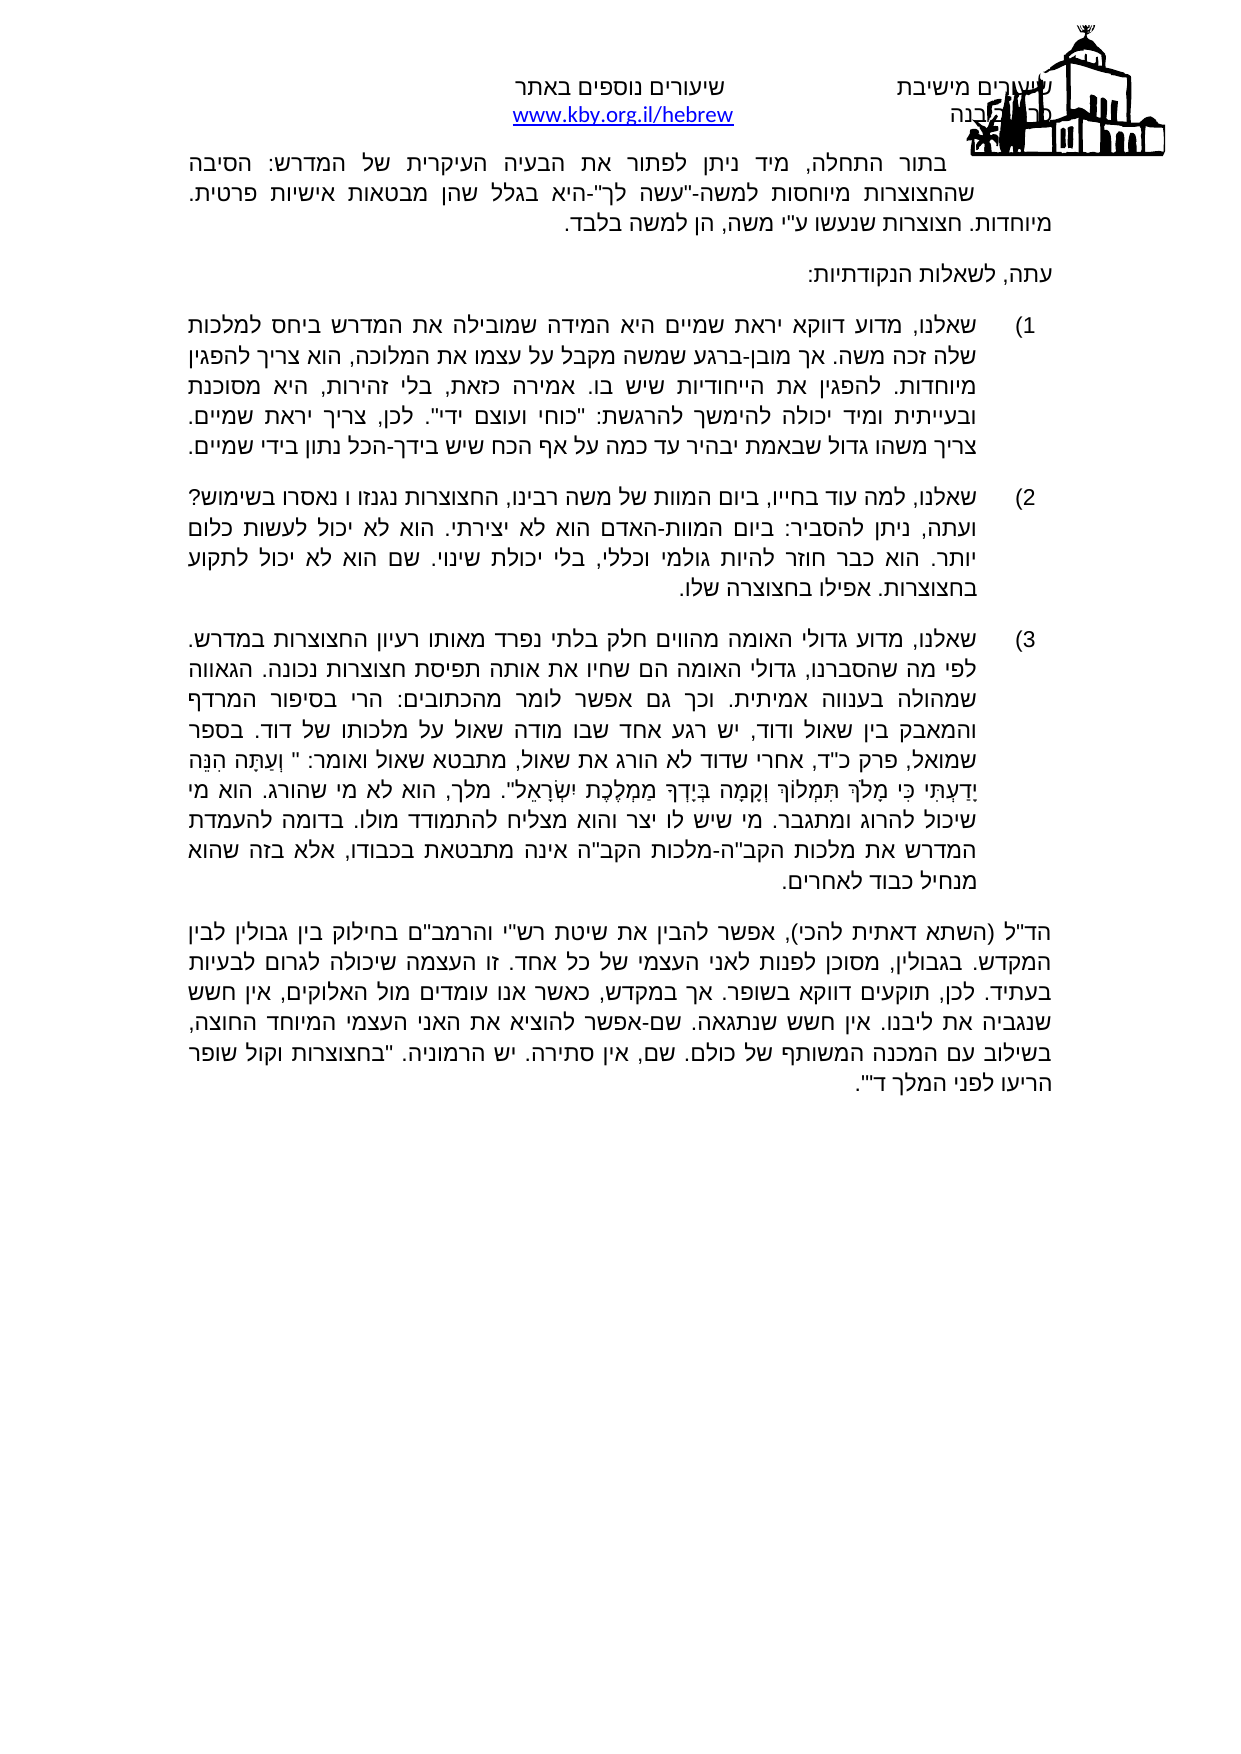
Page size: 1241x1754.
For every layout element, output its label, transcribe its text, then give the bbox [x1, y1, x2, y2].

text הד"ל (השתא דאתית להכי), אפשר להבין את שיטת רש"י והרמב"ם בחילוק בין גבולין לבין המקדש. בגבולין, מסוכן לפנות לאני העצמי של כל אחד. זו העצמה שיכולה לגרום לבעיות בעתיד. לכן, תוקעים דווקא בשופר. אך במקדש, כאשר אנו עומדים מול האלוקים, אין חשש שנגביה את ליבנו. אין חשש שנתגאה. שם-אפשר להוציא את האני העצמי המיוחד החוצה, בשילוב עם המכנה המשותף של כולם. שם, אין סתירה. יש הרמוניה. "בחצוצרות וקול שופר הריעו לפני המלך ד'". [187, 919, 1053, 1096]
text עתה, לשאלות הנקודתיות: [187, 261, 1053, 288]
text בתור התחלה, מיד ניתן לפתור את הבעיה העיקרית של המדרש: הסיבה שהחצוצרות מיוחסות למשה-"עשה לך"-היא בגלל שהן מבטאות אישיות פרטית. מיוחדות. חצוצרות שנעשו ע"י משה, הן למשה בלבד. [187, 150, 1053, 237]
list שאלנו, מדוע דווקא יראת שמיים היא המידה שמובילה את המדרש ביחס למלכות שלה זכה משה. אך מובן-ברגע שמשה מקבל על עצמו את המלוכה, הוא צריך להפגין מיוחדות. להפגין את הייחודיות שיש בו. אמירה כזאת, בלי זהירות, היא מסוכנת ובעייתית ומיד יכולה להימשך להרגשת: "כוחי ועוצם ידי". לכן, צריך יראת שמיים. צריך משהו גדול שבאמת יבהיר עד כמה על אף הכח שיש בידך-הכל נתון בידי שמיים. [187, 312, 1015, 460]
list שאלנו, מדוע גדולי האומה מהווים חלק בלתי נפרד מאותו רעיון החצוצרות במדרש. לפי מה שהסברנו, גדולי האומה הם שחיו את אותה תפיסת חצוצרות נכונה. הגאווה שמהולה בענווה אמיתית. וכך גם אפשר לומר מהכתובים: הרי בסיפור המרדף והמאבק בין שאול ודוד, יש רגע אחד שבו מודה שאול על מלכותו של דוד. בספר שמואל, פרק כ"ד, אחרי שדוד לא הורג את שאול, מתבטא שאול ואומר: " וְעַתָּה הִנֵּה יָדַעְתִּי כִּי מָלֹךְ תִּמְלוֹךְ וְקָמָה בְּיָדְךָ מַמְלֶכֶת יִשְׂרָאֵל". מלך, הוא לא מי שהורג. הוא מי שיכול להרוג ומתגבר. מי שיש לו יצר והוא מצליח להתמודד מולו. בדומה להעמדת המדרש את מלכות הקב"ה-מלכות הקב"ה אינה מתבטאת בכבודו, אלא בזה שהוא מנחיל כבוד לאחרים. [187, 626, 1015, 894]
list שאלנו, למה עוד בחייו, ביום המוות של משה רבינו, החצוצרות נגנזו ו נאסרו בשימוש? ועתה, ניתן להסביר: ביום המוות-האדם הוא לא יצירתי. הוא לא יכול לעשות כלום יותר. הוא כבר חוזר להיות גולמי וכללי, בלי יכולת שינוי. שם הוא לא יכול לתקוע בחצוצרות. אפילו בחצוצרה שלו. [187, 484, 1015, 601]
